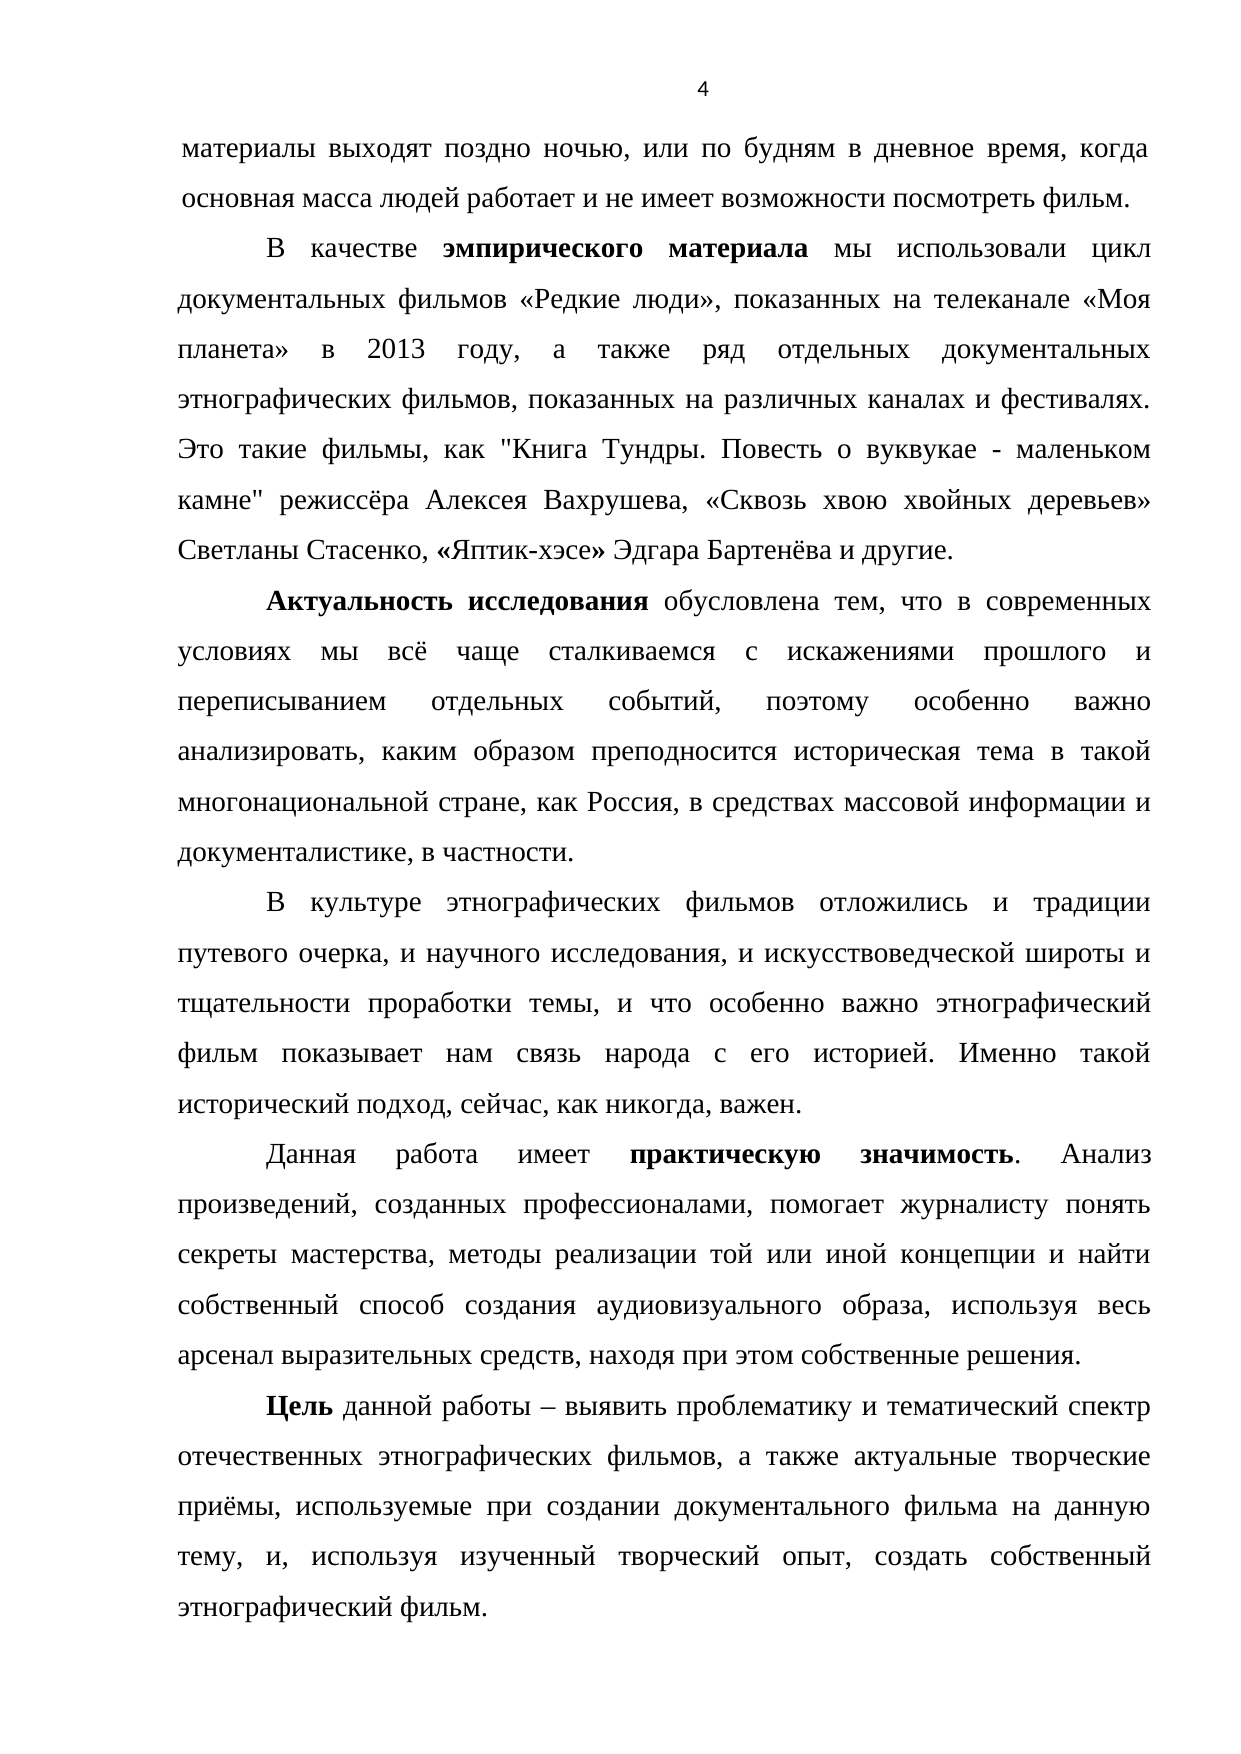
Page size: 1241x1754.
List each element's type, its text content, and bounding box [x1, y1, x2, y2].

text Цель данной работы – выявить проблематику и тематический спектр отечественных этнографических фильмов, а также актуальные творческие приёмы, используемые при создании документального фильма на данную тему, и, используя изученный творческий опыт, создать собственный этнографический фильм. [177, 1388, 1152, 1622]
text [181, 130, 1149, 214]
text Данная работа имеет практическую значимость. Анализ произведений, созданных профессионалами, помогает журналисту понять секреты мастерства, методы реализации той или иной концепции и найти собственный способ создания аудиовизуального образа, используя весь арсенал выразительных средств, находя при этом собственные решения. [177, 1136, 1152, 1371]
text В качестве эмпирического материала мы использовали цикл документальных фильмов «Редкие люди», показанных на телеканале «Моя планета» в 2013 году, а также ряд отдельных документальных этнографических фильмов, показанных на различных каналах и фестивалях. Это такие фильмы, как "Книга Тундры. Повесть о вуквукае - маленьком камне" режиссёра Алексея Вахрушева, «Сквозь хвою хвойных деревьев» Светланы Стасенко, «Яптик-хэсе» Эдгара Бартенёва и другие. [177, 230, 1152, 566]
text Актуальность исследования обусловлена тем, что в современных условиях мы всё чаще сталкиваемся с искажениями прошлого и переписыванием отдельных событий, поэтому особенно важно анализировать, каким образом преподносится историческая тема в такой многонациональной стране, как Россия, в средствах массовой информации и документалистике, в частности. [177, 583, 1152, 868]
text В культуре этнографических фильмов отложились и традиции путевого очерка, и научного исследования, и искусствоведческой широты и тщательности проработки темы, и что особенно важно этнографический фильм показывает нам связь народа с его историей. Именно такой исторический подход, сейчас, как никогда, важен. [177, 884, 1152, 1119]
